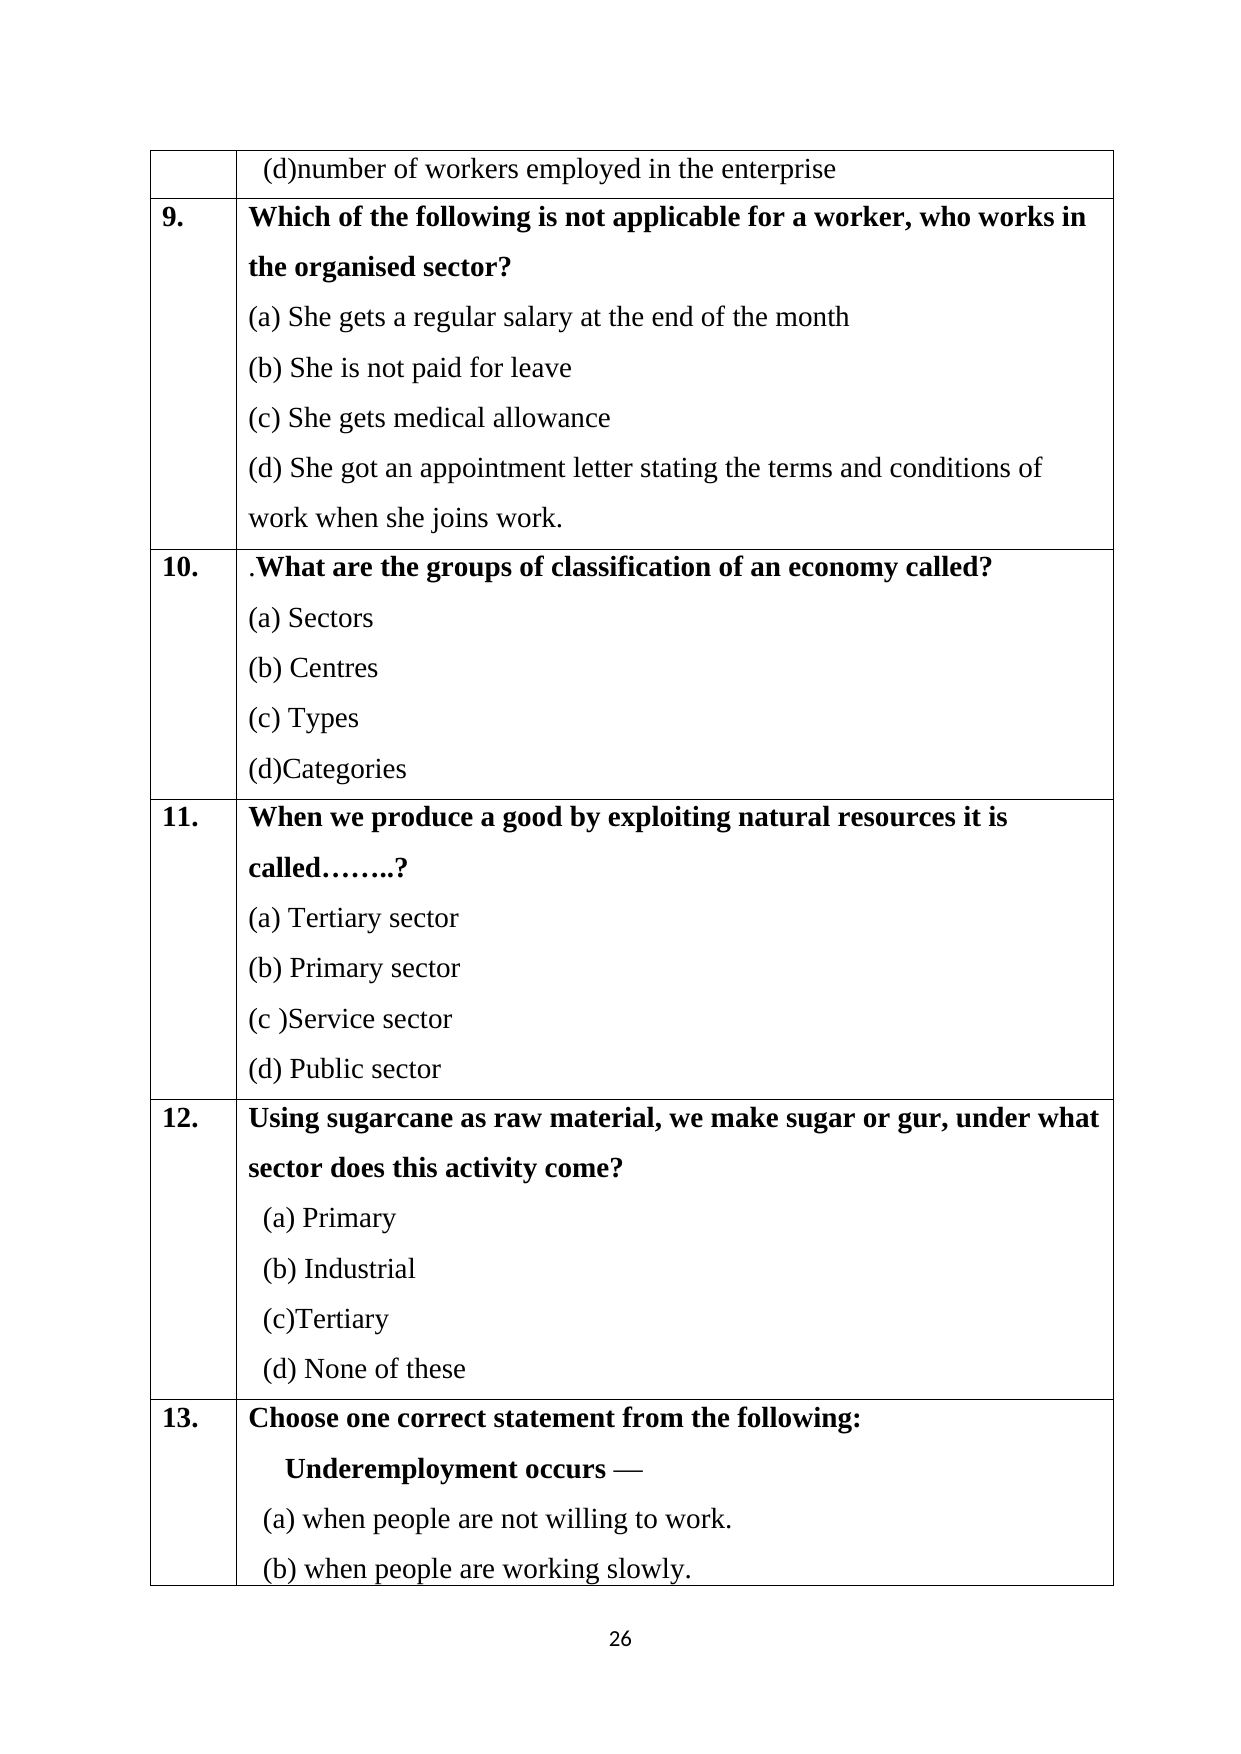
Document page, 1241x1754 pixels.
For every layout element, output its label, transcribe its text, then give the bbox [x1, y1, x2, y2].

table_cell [237, 1400, 1113, 1585]
table_cell Using sugarcane as raw material, we make sugar or gur, under what sector does this activity come? (a) Primary (b) Industrial (c)Tertiary (d) None of these [237, 1100, 1113, 1399]
table_cell 13. [151, 1400, 236, 1585]
table_cell .What are the groups of classification of an economy called? (a) Sectors (b) Centres (c) Types (d)Categories [237, 550, 1113, 798]
table_cell 12. [151, 1100, 236, 1399]
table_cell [237, 151, 1113, 198]
table_cell 10. [151, 550, 236, 798]
table_cell 8. [151, 151, 236, 198]
table_cell 9. [151, 199, 236, 548]
table_cell Which of the following is not applicable for a worker, who works in the organised sector? (a) She gets a regular salary at the end of the month (b) She is not paid for leave (c) She gets medical allowance (d) She got an appointment letter stating the terms and conditions of work when she joins work. [237, 199, 1113, 548]
table_cell When we produce a good by exploiting natural resources it is called……..? (a) Tertiary sector (b) Primary sector (c )Service sector (d) Public sector [237, 800, 1113, 1099]
table_cell 11. [151, 800, 236, 1099]
